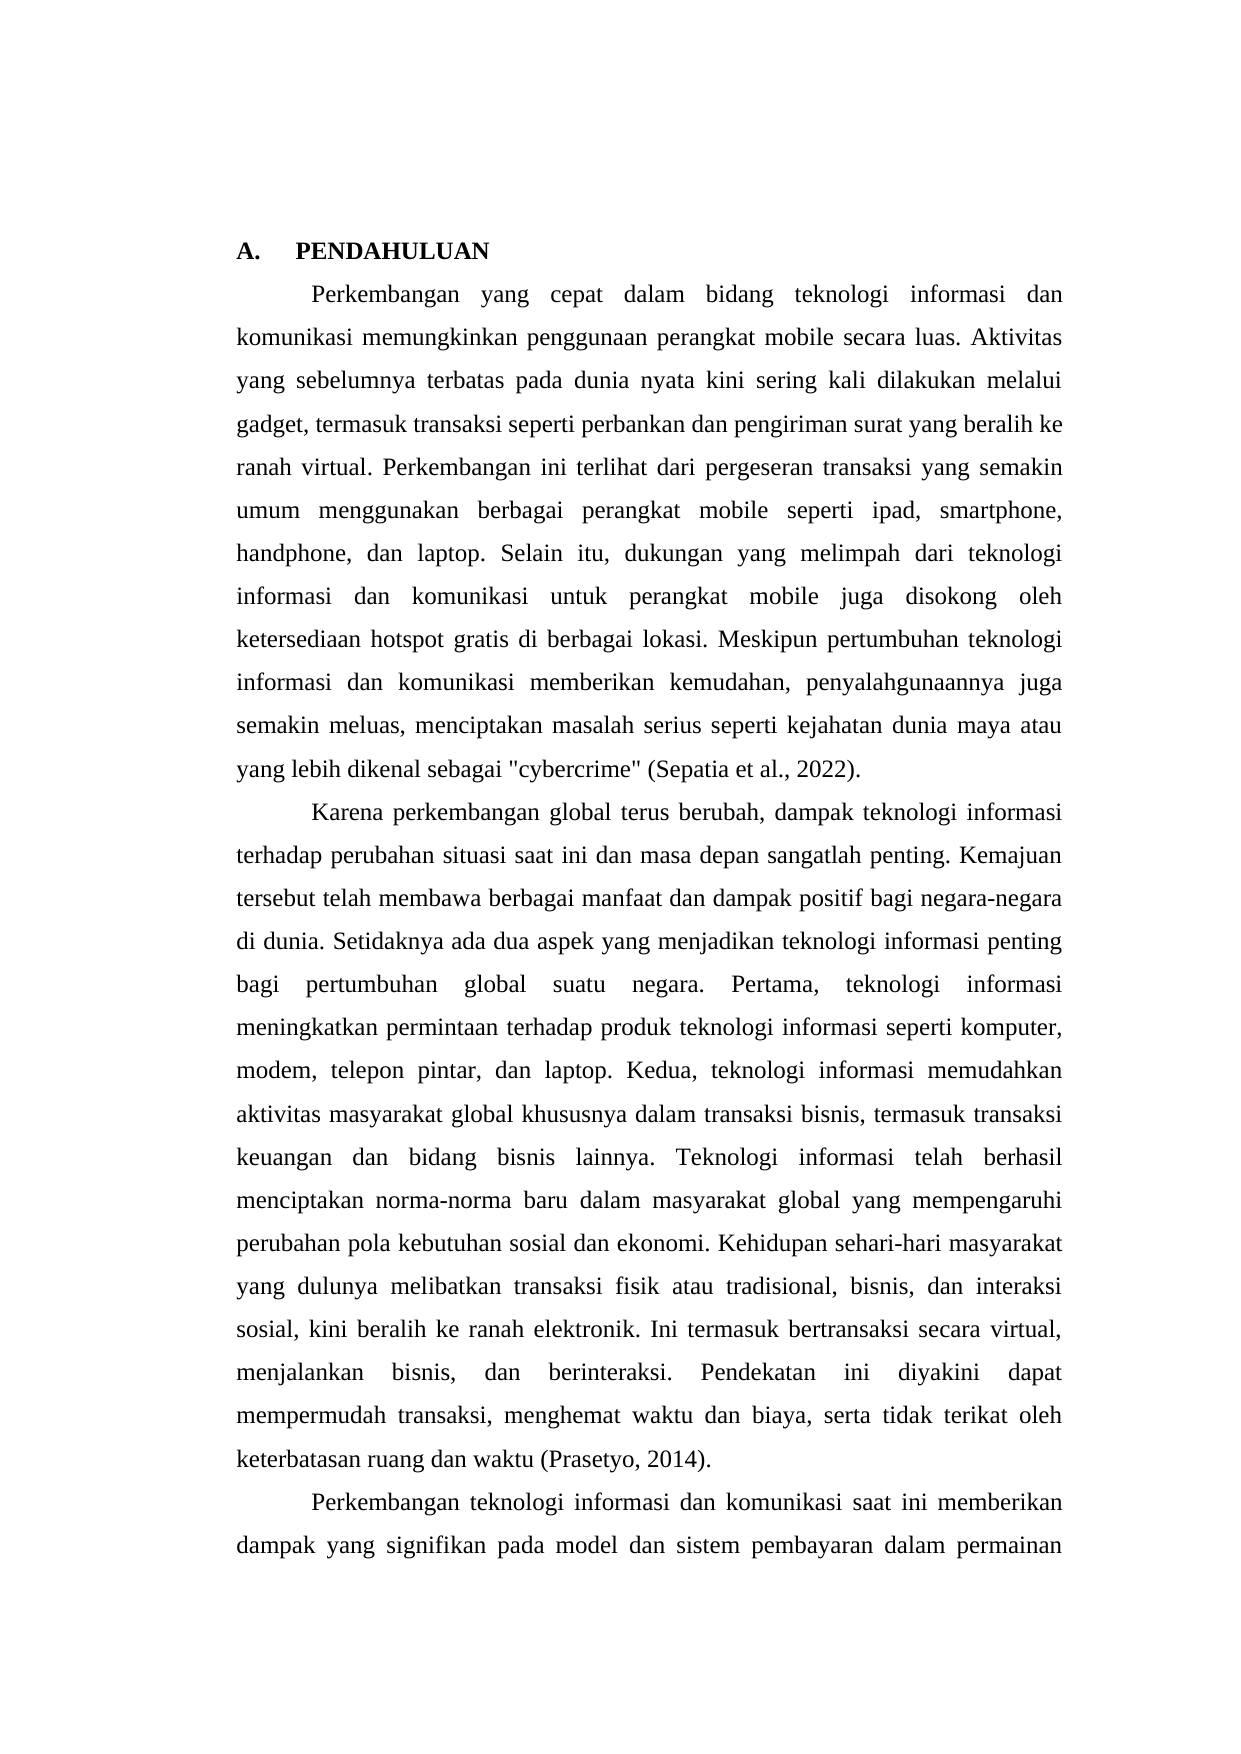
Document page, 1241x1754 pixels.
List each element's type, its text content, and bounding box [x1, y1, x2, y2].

subtitle PENDAHULUAN [236, 236, 1063, 265]
text Perkembangan yang cepat dalam bidang teknologi informasi dan komunikasi memungkinkan penggunaan perangkat mobile secara luas. Aktivitas yang sebelumnya terbatas pada dunia nyata kini sering kali dilakukan melalui gadget, termasuk transaksi seperti perbankan dan pengiriman surat yang beralih ke ranah virtual. Perkembangan ini terlihat dari pergeseran transaksi yang semakin umum menggunakan berbagai perangkat mobile seperti ipad, smartphone, handphone, dan laptop. Selain itu, dukungan yang melimpah dari teknologi informasi dan komunikasi untuk perangkat mobile juga disokong oleh ketersediaan hotspot gratis di berbagai lokasi. Meskipun pertumbuhan teknologi informasi dan komunikasi memberikan kemudahan, penyalahgunaannya juga semakin meluas, menciptakan masalah serius seperti kejahatan dunia maya atau yang lebih dikenal sebagai "cybercrime" (Sepatia et al., 2022). [236, 279, 1063, 782]
text Karena perkembangan global terus berubah, dampak teknologi informasi terhadap perubahan situasi saat ini dan masa depan sangatlah penting. Kemajuan tersebut telah membawa berbagai manfaat dan dampak positif bagi negara-negara di dunia. Setidaknya ada dua aspek yang menjadikan teknologi informasi penting bagi pertumbuhan global suatu negara. Pertama, teknologi informasi meningkatkan permintaan terhadap produk teknologi informasi seperti komputer, modem, telepon pintar, dan laptop. Kedua, teknologi informasi memudahkan aktivitas masyarakat global khususnya dalam transaksi bisnis, termasuk transaksi keuangan dan bidang bisnis lainnya. Teknologi informasi telah berhasil menciptakan norma-norma baru dalam masyarakat global yang mempengaruhi perubahan pola kebutuhan sosial dan ekonomi. Kehidupan sehari-hari masyarakat yang dulunya melibatkan transaksi fisik atau tradisional, bisnis, dan interaksi sosial, kini beralih ke ranah elektronik. Ini termasuk bertransaksi secara virtual, menjalankan bisnis, dan berinteraksi. Pendekatan ini diyakini dapat mempermudah transaksi, menghemat waktu dan biaya, serta tidak terikat oleh keterbatasan ruang dan waktu (Prasetyo, 2014). [236, 797, 1063, 1472]
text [236, 1487, 1063, 1559]
